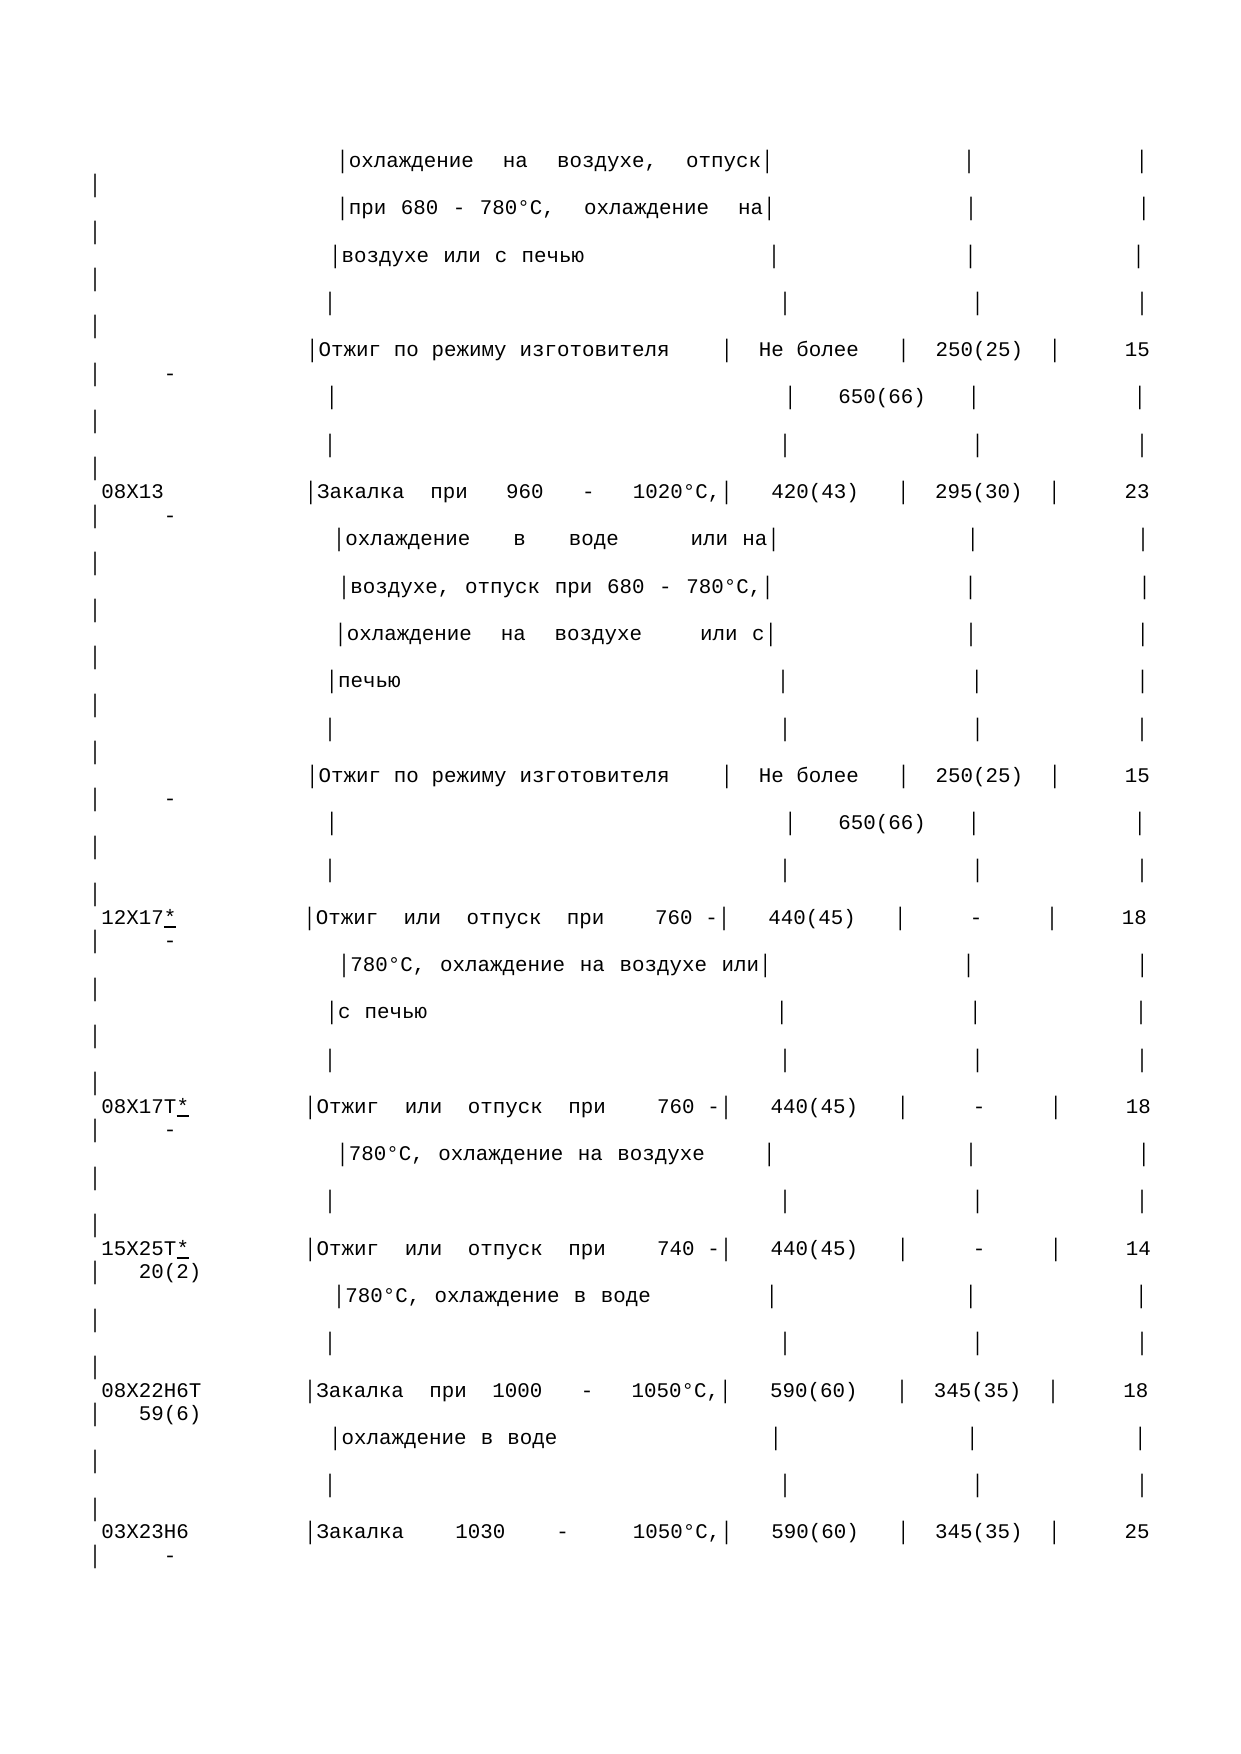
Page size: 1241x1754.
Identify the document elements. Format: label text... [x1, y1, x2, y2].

text │ │ │ │ │ [88, 1474, 1152, 1521]
text │ │ │ │ │ [88, 1332, 1152, 1379]
text 03Х23Н6 │Закалка 1030 - 1050°С,│ 590(60) │ 345(35) │ 25 │ - [88, 1521, 1152, 1569]
text │ │ │ │ │ [88, 859, 1152, 907]
text │ │ │ │ │ [88, 434, 1152, 481]
text │охлаждение на воздухе или с│ │ │ │ [88, 623, 1152, 670]
text │воздухе, отпуск при 680 - 780°С,│ │ │ │ [88, 576, 1152, 623]
text │780°С, охлаждение на воздухе или│ │ │ │ [88, 954, 1152, 1001]
text 08X17Т* │Отжиг или отпуск при 760 -│ 440(45) │ - │ 18 │ - [88, 1096, 1152, 1143]
text │Отжиг по режиму изготовителя │ Не более │ 250(25) │ 15 │ - [88, 339, 1152, 386]
text │охлаждение на воздухе, отпуск│ │ │ │ [88, 150, 1152, 197]
text 15X25T* │Отжиг или отпуск при 740 -│ 440(45) │ - │ 14 │ 20(2) [88, 1238, 1152, 1285]
text │Отжиг по режиму изготовителя │ Не более │ 250(25) │ 15 │ - [88, 765, 1152, 812]
text │ │ 650(66) │ │ │ [88, 812, 1152, 859]
text │780°С, охлаждение в воде │ │ │ │ [88, 1285, 1152, 1332]
text │ │ │ │ │ [88, 292, 1152, 339]
text │печью │ │ │ │ [88, 670, 1152, 717]
text 12X17* │Отжиг или отпуск при 760 -│ 440(45) │ - │ 18 │ - [88, 907, 1152, 954]
text │охлаждение в воде │ │ │ │ [88, 1427, 1152, 1474]
text 08Х22Н6Т │Закалка при 1000 - 1050°С,│ 590(60) │ 345(35) │ 18 │ 59(6) [88, 1379, 1152, 1427]
text │при 680 - 780°С, охлаждение на│ │ │ │ [88, 197, 1152, 244]
text 08X13 │Закалка при 960 - 1020°С,│ 420(43) │ 295(30) │ 23 │ - [88, 481, 1152, 528]
text │охлаждение в воде или на│ │ │ │ [88, 528, 1152, 576]
text │ │ │ │ │ [88, 1190, 1152, 1238]
text │ │ │ │ │ [88, 717, 1152, 765]
text │ │ 650(66) │ │ │ [88, 386, 1152, 434]
text │с печью │ │ │ │ [88, 1001, 1152, 1048]
text │780°С, охлаждение на воздухе │ │ │ │ [88, 1143, 1152, 1190]
text │ │ │ │ │ [88, 1048, 1152, 1096]
text │воздухе или с печью │ │ │ │ [88, 244, 1152, 292]
